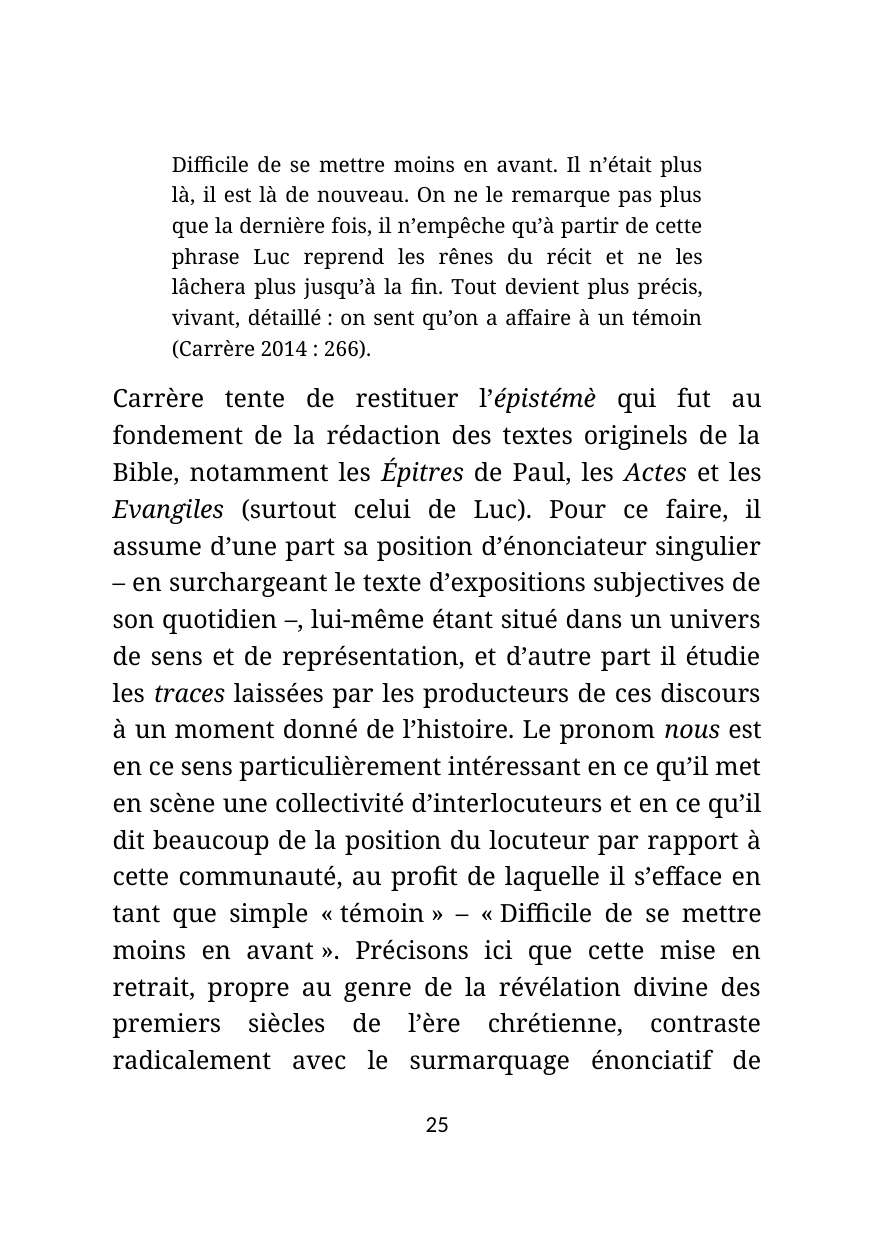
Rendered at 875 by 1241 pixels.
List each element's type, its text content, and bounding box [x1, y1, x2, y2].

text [112, 381, 762, 1077]
text Difficile de se mettre moins en avant. Il n’était plus là, il est là de nouveau. On ne le remarque pas plus que la dernière fois, il n’empêche qu’à partir de cette phrase Luc reprend les rênes du récit et ne les lâchera plus jusqu’à la fin. Tout devient plus précis, vivant, détaillé : on sent qu’on a affaire à un témoin (Carrère 2014 : 266). [172, 150, 703, 362]
